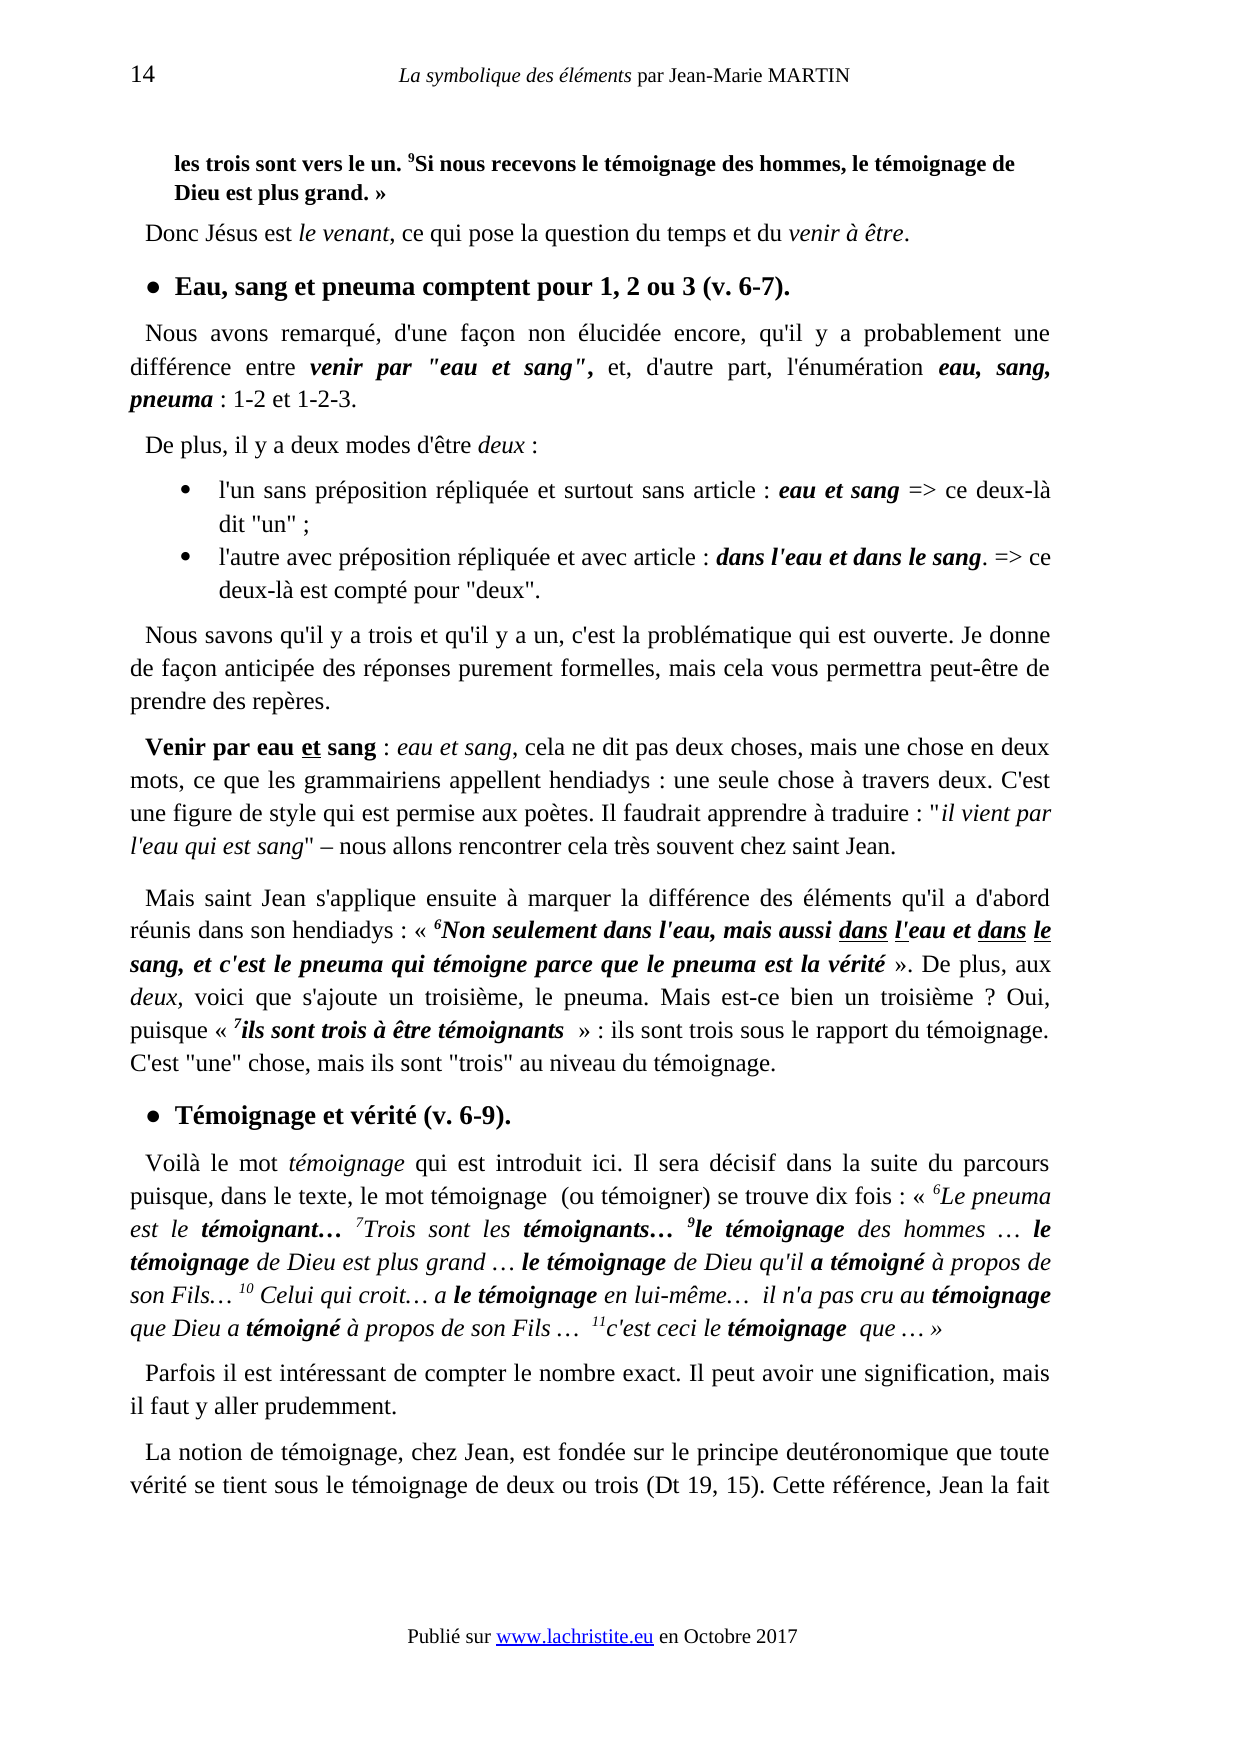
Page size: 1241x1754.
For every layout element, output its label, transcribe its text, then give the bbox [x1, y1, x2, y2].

text Parfois il est intéressant de compter le nombre exact. Il peut avoir une signification, mais il faut y aller prudemment. [130, 1358, 1051, 1420]
list l'un sans préposition répliquée et surtout sans article : eau et sang => ce deux-là dit "un" ; [181, 476, 1051, 537]
subtitle ● Eau, sang et pneuma comptent pour 1, 2 ou 3 (v. 6-7). [130, 270, 1051, 301]
text Voilà le mot témoignage qui est introduit ici. Il sera décisif dans la suite du parcours puisque, dans le texte, le mot témoignage (ou témoigner) se trouve dix fois : « 6Le pneuma est le témoignant… 7Trois sont les témoignants… 9le témoignage des hommes … le témoignage de Dieu est plus grand … le témoignage de Dieu qu'il a témoigné à propos de son Fils… 10 Celui qui croit… a le témoignage en lui-même… il n'a pas cru au témoignage que Dieu a témoigné à propos de son Fils … 11c'est ceci le témoignage que … » [130, 1148, 1051, 1342]
text Nous avons remarqué, d'une façon non élucidée encore, qu'il y a probablement une différence entre venir par "eau et sang", et, d'autre part, l'énumération eau, sang, pneuma : 1-2 et 1-2-3. [130, 318, 1051, 413]
list l'autre avec préposition répliquée et avec article : dans l'eau et dans le sang. => ce deux-là est compté pour "deux". [181, 542, 1051, 603]
text Nous savons qu'il y a trois et qu'il y a un, c'est la problématique qui est ouverte. Je donne de façon anticipée des réponses purement formelles, mais cela vous permettra peut-être de prendre des repères. [130, 620, 1051, 715]
text Mais saint Jean s'applique ensuite à marquer la différence des éléments qu'il a d'abord réunis dans son hendiadys : « 6Non seulement dans l'eau, mais aussi dans l'eau et dans le sang, et c'est le pneuma qui témoigne parce que le pneuma est la vérité ». De plus, aux deux, voici que s'ajoute un troisième, le pneuma. Mais est-ce bien un troisième ? Oui, puisque « 7ils sont trois à être témoignants » : ils sont trois sous le rapport du témoignage. C'est "une" chose, mais ils sont "trois" au niveau du témoignage. [130, 883, 1051, 1076]
text Venir par eau et sang : eau et sang, cela ne dit pas deux choses, mais une chose en deux mots, ce que les grammairiens appellent hendiadys : une seule chose à travers deux. C'est une figure de style qui est permise aux poètes. Il faudrait apprendre à traduire : "il vient par l'eau qui est sang" – nous allons rencontrer cela très souvent chez saint Jean. [130, 732, 1051, 859]
text De plus, il y a deux modes d'être deux : [130, 430, 1051, 459]
subtitle Donc Jésus est le venant, ce qui pose la question du temps et du venir à être. [130, 218, 1051, 247]
subtitle ● Témoignage et vérité (v. 6-9). [130, 1099, 1051, 1131]
